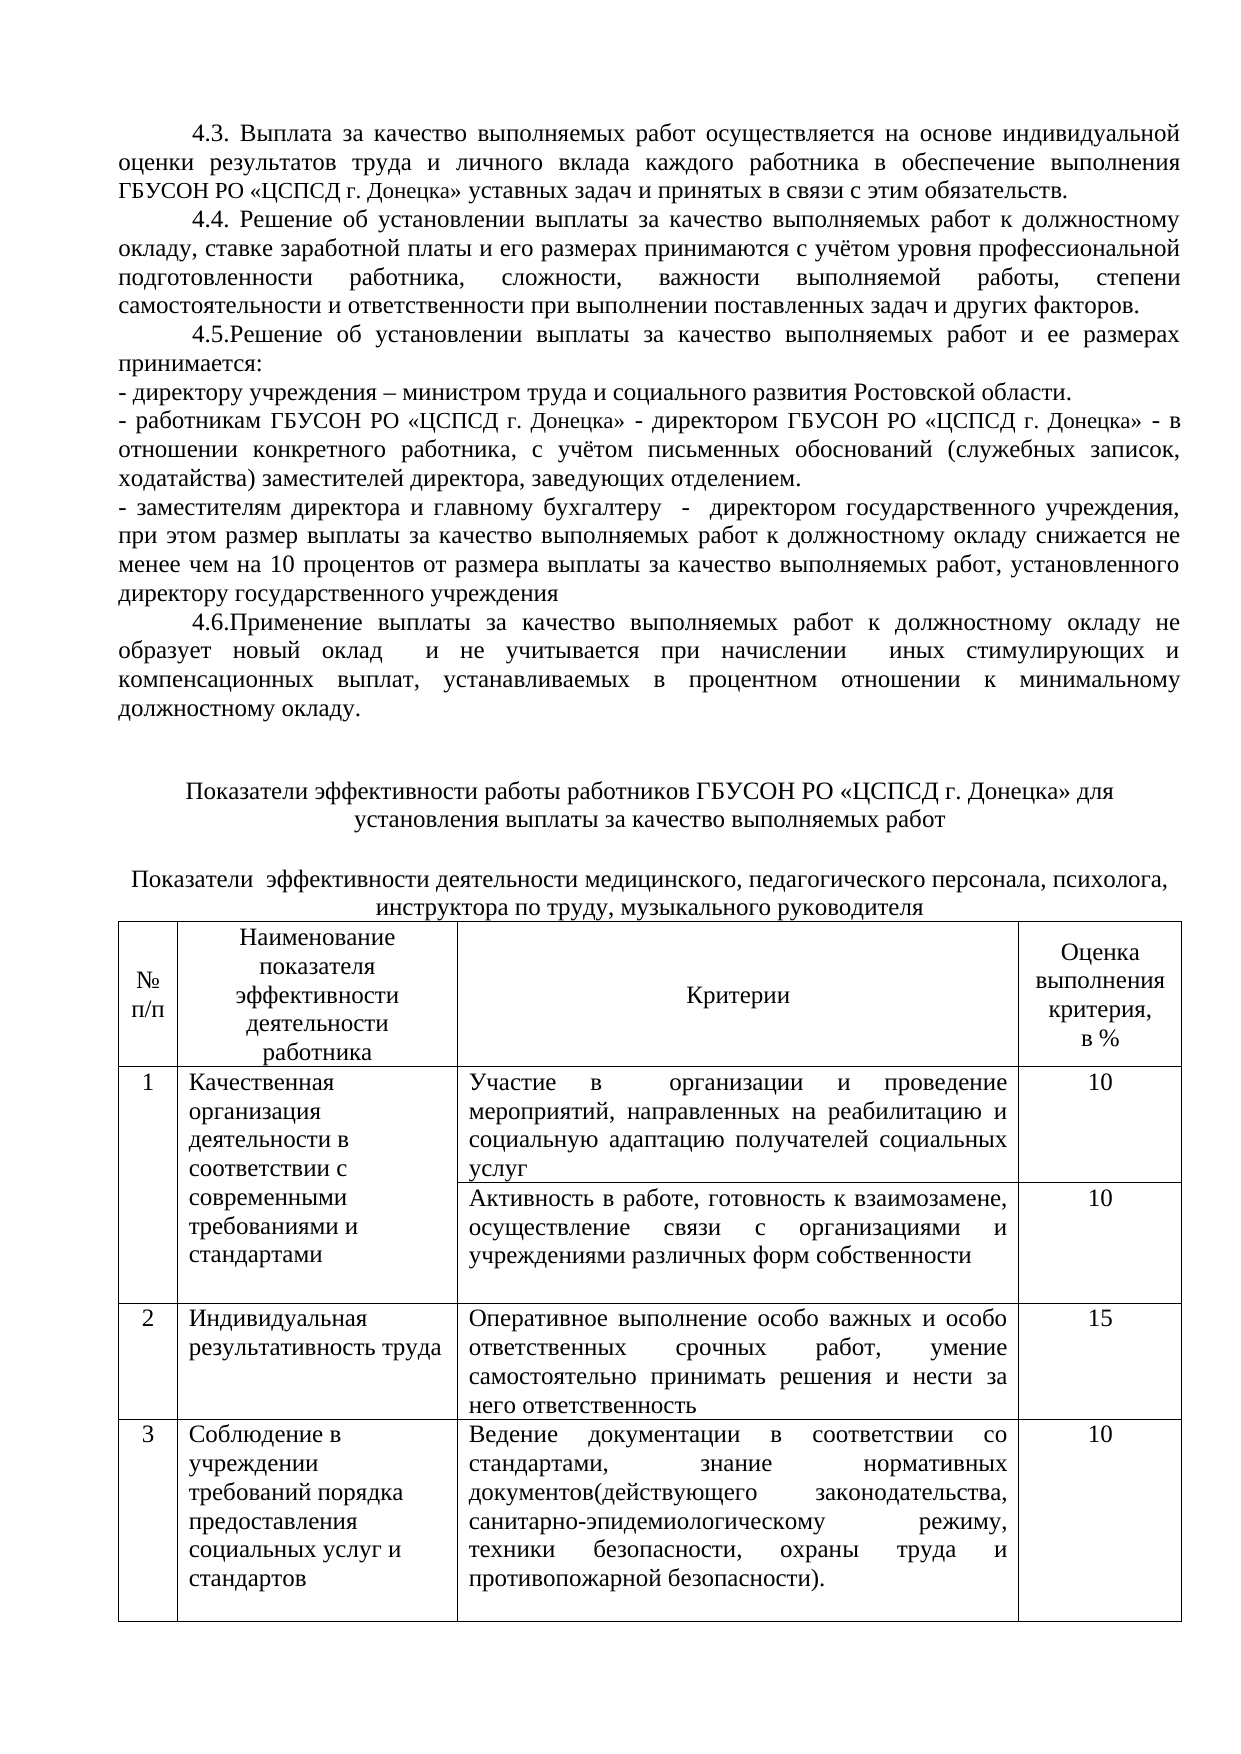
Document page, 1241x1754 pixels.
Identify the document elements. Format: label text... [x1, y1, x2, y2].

text Показатели эффективности деятельности медицинского, педагогического персонала, психолога, инструктора по труду, музыкального руководителя [118, 864, 1181, 921]
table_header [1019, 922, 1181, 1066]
text 4.3. Выплата за качество выполняемых работ осуществляется на основе индивидуальной оценки результатов труда и личного вклада каждого работника в обеспечение выполнения ГБУСОН РО «ЦСПСД г. Донецка» уставных задач и принятых в связи с этим обязательств. [118, 118, 1181, 204]
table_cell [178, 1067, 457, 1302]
text - заместителям директора и главному бухгалтеру - директором государственного учреждения, при этом размер выплаты за качество выполняемых работ к должностному окладу снижается не менее чем на 10 процентов от размера выплаты за качество выполняемых работ, установленного директору государственного учреждения [118, 492, 1181, 607]
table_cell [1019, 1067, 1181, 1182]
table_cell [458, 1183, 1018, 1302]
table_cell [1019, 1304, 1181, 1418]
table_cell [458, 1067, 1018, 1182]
text 4.6.Применение выплаты за качество выполняемых работ к должностному окладу не образует новый оклад и не учитывается при начислении иных стимулирующих и компенсационных выплат, устанавливаемых в процентном отношении к минимальному должностному окладу. [118, 607, 1181, 722]
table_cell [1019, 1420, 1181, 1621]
text Показатели эффективности работы работников ГБУСОН РО «ЦСПСД г. Донецка» для установления выплаты за качество выполняемых работ [118, 776, 1181, 833]
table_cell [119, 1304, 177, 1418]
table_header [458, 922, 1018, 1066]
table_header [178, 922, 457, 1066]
text - работникам ГБУСОН РО «ЦСПСД г. Донецка» - директором ГБУСОН РО «ЦСПСД г. Донецка» - в отношении конкретного работника, с учётом письменных обоснований (служебных записок, ходатайства) заместителей директора, заведующих отделением. [118, 406, 1181, 492]
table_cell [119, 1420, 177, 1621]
text 4.4. Решение об установлении выплаты за качество выполняемых работ к должностному окладу, ставке заработной платы и его размерах принимаются с учётом уровня профессиональной подготовленности работника, сложности, важности выполняемой работы, степени самостоятельности и ответственности при выполнении поставленных задач и других факторов. [118, 204, 1181, 319]
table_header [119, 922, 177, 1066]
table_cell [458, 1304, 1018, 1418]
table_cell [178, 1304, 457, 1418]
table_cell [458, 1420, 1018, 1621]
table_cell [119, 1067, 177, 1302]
text - директору учреждения – министром труда и социального развития Ростовской области. [118, 377, 1181, 406]
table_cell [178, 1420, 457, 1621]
text 4.5.Решение об установлении выплаты за качество выполняемых работ и ее размерах принимается: [118, 319, 1181, 377]
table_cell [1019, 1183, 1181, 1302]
